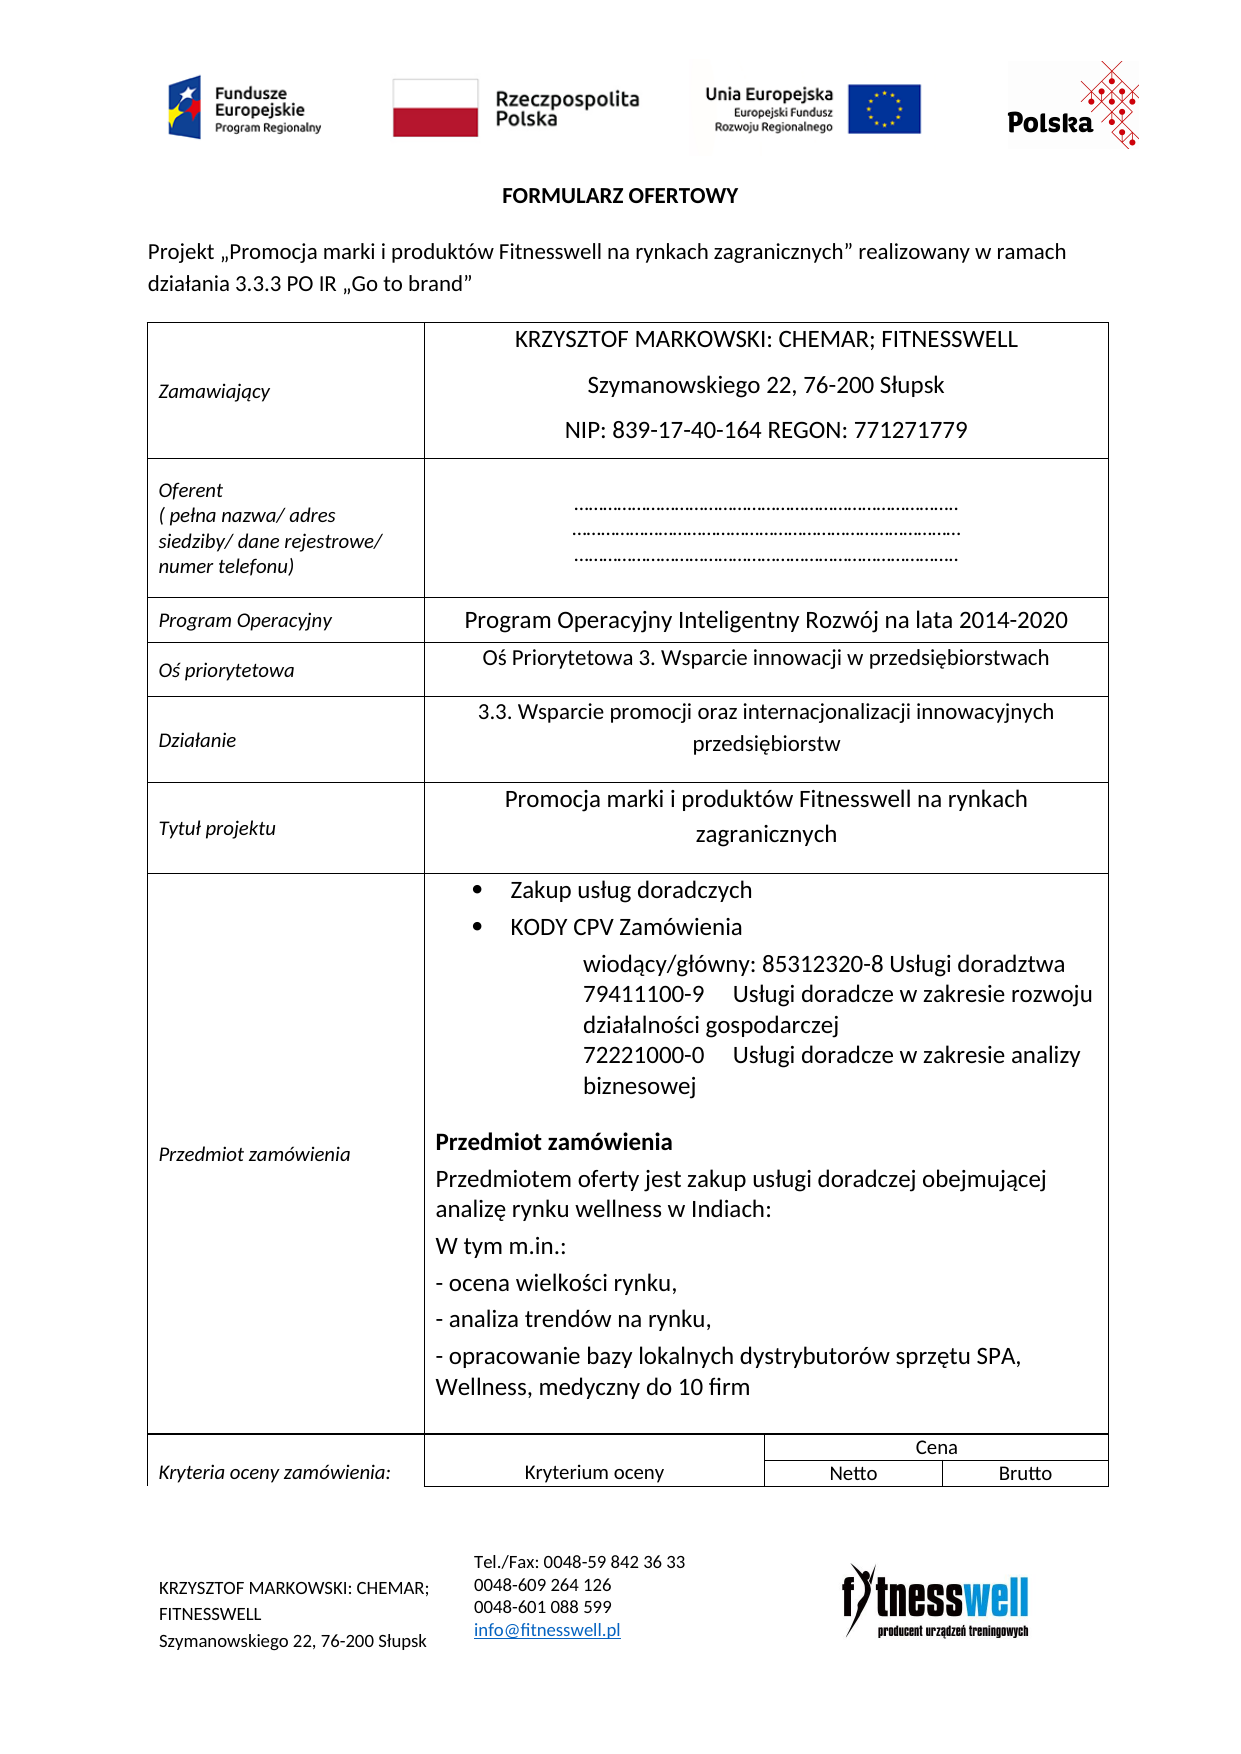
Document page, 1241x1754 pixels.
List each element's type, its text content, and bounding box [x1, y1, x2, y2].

table_cell Program Operacyjny [148, 598, 424, 642]
table_cell Kryteria oceny zamówienia: [148, 1435, 424, 1486]
picture [834, 1558, 1036, 1643]
table_cell Kryterium oceny [425, 1435, 764, 1486]
text FORMULARZ OFERTOWY [148, 181, 1093, 209]
table_cell Oś Priorytetowa 3. Wsparcie innowacji w przedsiębiorstwach [425, 643, 1108, 696]
table_cell 3.3. Wsparcie promocji oraz internacjonalizacji innowacyjnych przedsiębiorstw [425, 697, 1108, 782]
table_cell Oferent ( pełna nazwa/ adres siedziby/ dane rejestrowe/ numer telefonu) [148, 459, 424, 597]
table_header KRZYSZTOF MARKOWSKI: CHEMAR; FITNESSWELL Szymanowskiego 22, 76-200 Słupsk NIP: 839-17-40-164 REGON: 771271779 [425, 323, 1108, 458]
table_cell Brutto [943, 1461, 1108, 1486]
table_cell Cena [765, 1435, 1108, 1459]
table_cell Promocja marki i produktów Fitnesswell na rynkach zagranicznych [425, 783, 1108, 873]
table_cell Tytuł projektu [148, 783, 424, 873]
table_cell Przedmiot zamówienia [148, 874, 424, 1433]
table_cell Zakup usług doradczych KODY CPV Zamówienia wiodący/główny: 85312320-8 Usługi doradztwa 79411100-9 Usługi doradcze w zakresie rozwoju działalności gospodarczej 72221000-0 Usługi doradcze w zakresie analizy biznesowej Przedmiot zamówienia Przedmiotem oferty jest zakup usługi doradczej obejmującej analizę rynku wellness w Indiach: W tym m.in.: - ocena wielkości rynku, - analiza trendów na rynku, - opracowanie bazy lokalnych dystrybutorów sprzętu SPA, Wellness, medyczny do 10 firm [425, 874, 1108, 1433]
picture [1007, 61, 1139, 149]
picture [147, 59, 980, 157]
table_cell Netto [765, 1461, 942, 1486]
table_cell …………………………………………………………………….. ……………………………………………………………………… …………………………………………………………………….. [425, 459, 1108, 597]
table_header Zamawiający [148, 323, 424, 458]
table_cell Działanie [148, 697, 424, 782]
table_cell Program Operacyjny Inteligentny Rozwój na lata 2014-2020 [425, 598, 1108, 642]
table_cell Oś priorytetowa [148, 643, 424, 696]
text Projekt „Promocja marki i produktów Fitnesswell na rynkach zagranicznych” realizowany w ramach działania 3.3.3 PO IR „Go to brand” [148, 237, 1093, 297]
